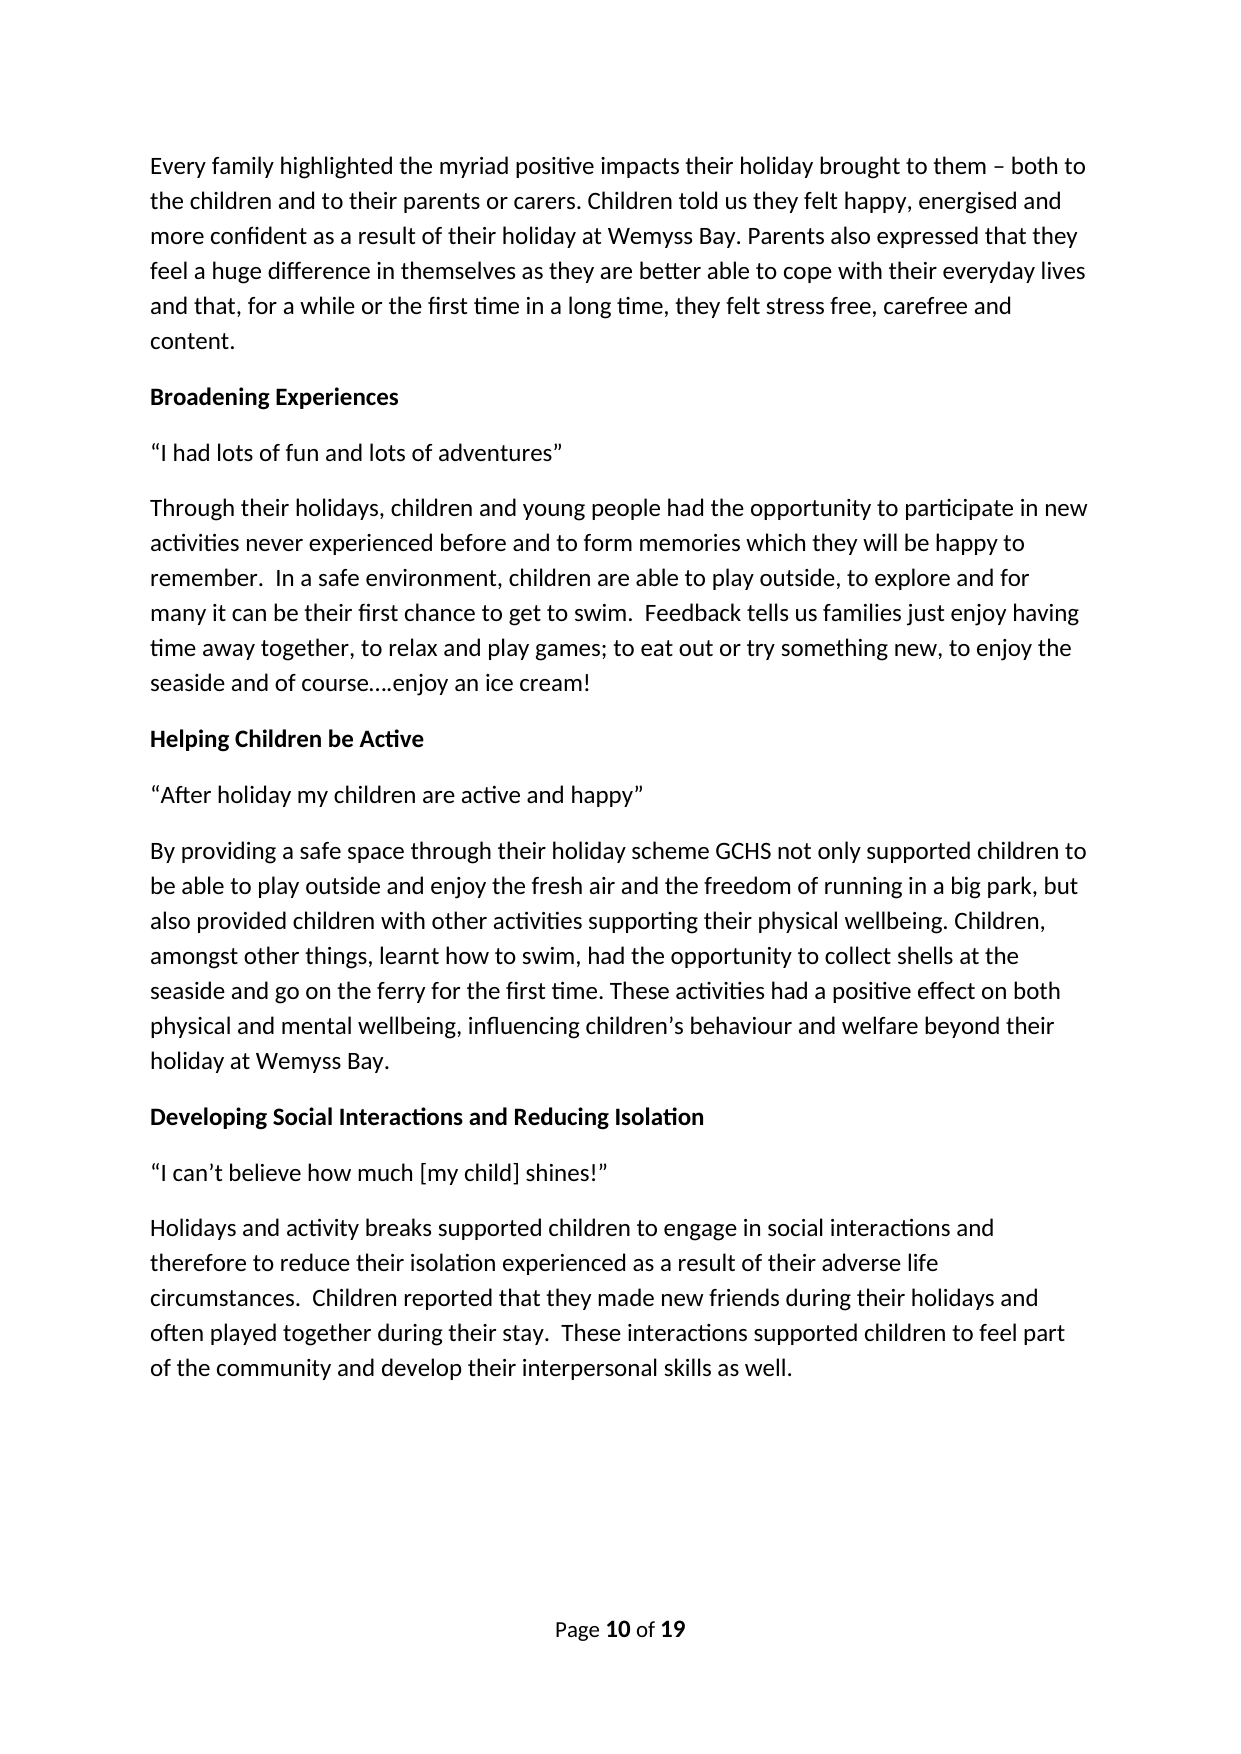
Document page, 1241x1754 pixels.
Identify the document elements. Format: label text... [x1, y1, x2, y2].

text “After holiday my children are active and happy” [150, 779, 1090, 810]
text Helping Children be Active [150, 723, 1090, 754]
text “I had lots of fun and lots of adventures” [150, 437, 1090, 467]
text Developing Social Interactions and Reducing Isolation [150, 1101, 1090, 1131]
text Through their holidays, children and young people had the opportunity to participate in new activities never experienced before and to form memories which they will be happy to remember. In a safe environment, children are able to play outside, to explore and for many it can be their first chance to get to swim. Feedback tells us families just enjoy having time away together, to relax and play games; to eat out or try something new, to enjoy the seaside and of course….enjoy an ice cream! [150, 492, 1090, 698]
text By providing a safe space through their holiday scheme GCHS not only supported children to be able to play outside and enjoy the fresh air and the freedom of running in a big park, but also provided children with other activities supporting their physical wellbeing. Children, amongst other things, learnt how to swim, had the opportunity to collect shells at the seaside and go on the ferry for the first time. These activities had a positive effect on both physical and mental wellbeing, influencing children’s behaviour and welfare beyond their holiday at Wemyss Bay. [150, 835, 1090, 1076]
text “I can’t believe how much [my child] shines!” [150, 1157, 1090, 1187]
text Every family highlighted the myriad positive impacts their holiday brought to them – both to the children and to their parents or carers. Children told us they felt happy, energised and more confident as a result of their holiday at Wemyss Bay. Parents also expressed that they feel a huge difference in themselves as they are better able to cope with their everyday lives and that, for a while or the first time in a long time, they felt stress free, carefree and content. [150, 150, 1090, 356]
text Holidays and activity breaks supported children to engage in social interactions and therefore to reduce their isolation experienced as a result of their adverse life circumstances. Children reported that they made new friends during their holidays and often played together during their stay. These interactions supported children to feel part of the community and develop their interpersonal skills as well. [150, 1212, 1090, 1383]
text Broadening Experiences [150, 381, 1090, 411]
